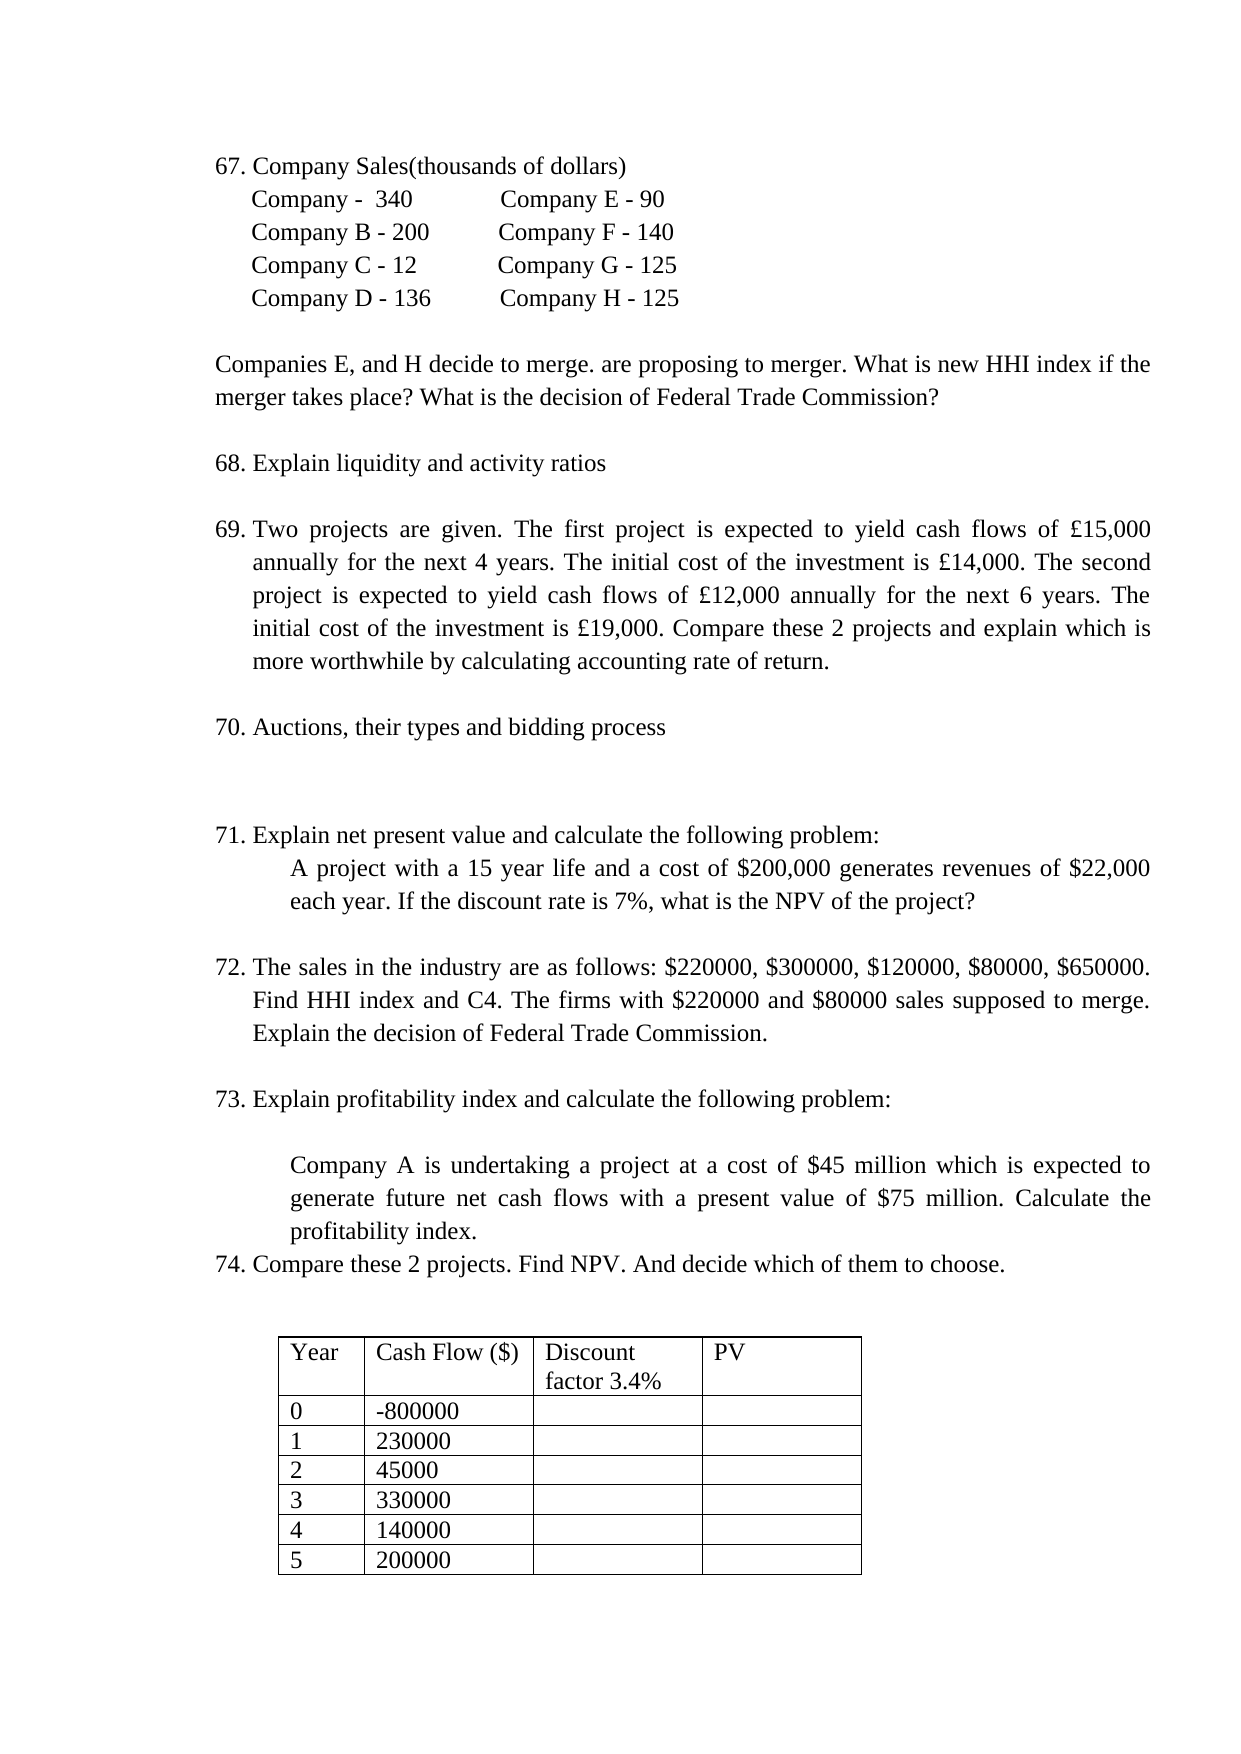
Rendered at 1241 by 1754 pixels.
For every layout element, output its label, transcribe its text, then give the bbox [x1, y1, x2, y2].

table_cell 230000 [365, 1426, 533, 1454]
table_cell 140000 [365, 1515, 533, 1544]
table_cell [703, 1396, 861, 1425]
table_cell [703, 1426, 861, 1454]
table_header Discount factor 3.4% [534, 1338, 702, 1395]
list Explain liquidity and activity ratios [215, 448, 1152, 477]
list The sales in the industry are as follows: $220000, $300000, $120000, $80000, $650000. Find HHI index and C4. The firms with $220000 and $80000 sales supposed to merge. Explain the decision of Federal Trade Commission. [215, 952, 1152, 1047]
table_cell [534, 1545, 702, 1574]
table_cell [703, 1545, 861, 1574]
text Company D - 136 Company H - 125 [215, 283, 1152, 312]
list Two projects are given. The first project is expected to yield cash flows of £15,000 annually for the next 4 years. The initial cost of the investment is £14,000. The second project is expected to yield cash flows of £12,000 annually for the next 6 years. The initial cost of the investment is £19,000. Compare these 2 projects and explain which is more worthwhile by calculating accounting rate of return. [215, 514, 1152, 675]
text Company B - 200 Company F - 140 [215, 217, 1152, 246]
table_cell [703, 1515, 861, 1544]
table_cell [534, 1485, 702, 1514]
table_header PV [703, 1338, 861, 1395]
table_cell 0 [279, 1396, 364, 1425]
list Company A is undertaking a project at a cost of $45 million which is expected to generate future net cash flows with a present value of $75 million. Calculate the profitability index. [290, 1150, 1152, 1245]
table_cell 2 [279, 1456, 364, 1484]
text Companies E, and H decide to merge. are proposing to merger. What is new HHI index if the merger takes place? What is the decision of Federal Trade Commission? [215, 349, 1152, 411]
table_cell 3 [279, 1485, 364, 1514]
list Explain profitability index and calculate the following problem: [215, 1084, 1152, 1113]
table_cell [703, 1485, 861, 1514]
table_cell -800000 [365, 1396, 533, 1425]
table_cell 1 [279, 1426, 364, 1454]
table_cell [703, 1456, 861, 1484]
table_cell [534, 1515, 702, 1544]
text Company - 340 Company E - 90 [215, 184, 1152, 213]
table_header Year [279, 1338, 364, 1395]
table_cell 45000 [365, 1456, 533, 1484]
table_cell 330000 [365, 1485, 533, 1514]
list Compare these 2 projects. Find NPV. And decide which of them to choose. [215, 1249, 1152, 1278]
list Explain net present value and calculate the following problem: [215, 820, 1152, 849]
table_cell [534, 1426, 702, 1454]
table_cell 200000 [365, 1545, 533, 1574]
list Company Sales(thousands of dollars) [215, 151, 1152, 180]
text Company C - 12 Company G - 125 [215, 250, 1152, 279]
table_cell [534, 1396, 702, 1425]
table_header Cash Flow ($) [365, 1338, 533, 1395]
table_cell 4 [279, 1515, 364, 1544]
table_cell [534, 1456, 702, 1484]
list Auctions, their types and bidding process [215, 712, 1152, 741]
table_cell 5 [279, 1545, 364, 1574]
list A project with a 15 year life and a cost of $200,000 generates revenues of $22,000 each year. If the discount rate is 7%, what is the NPV of the project? [290, 853, 1152, 915]
